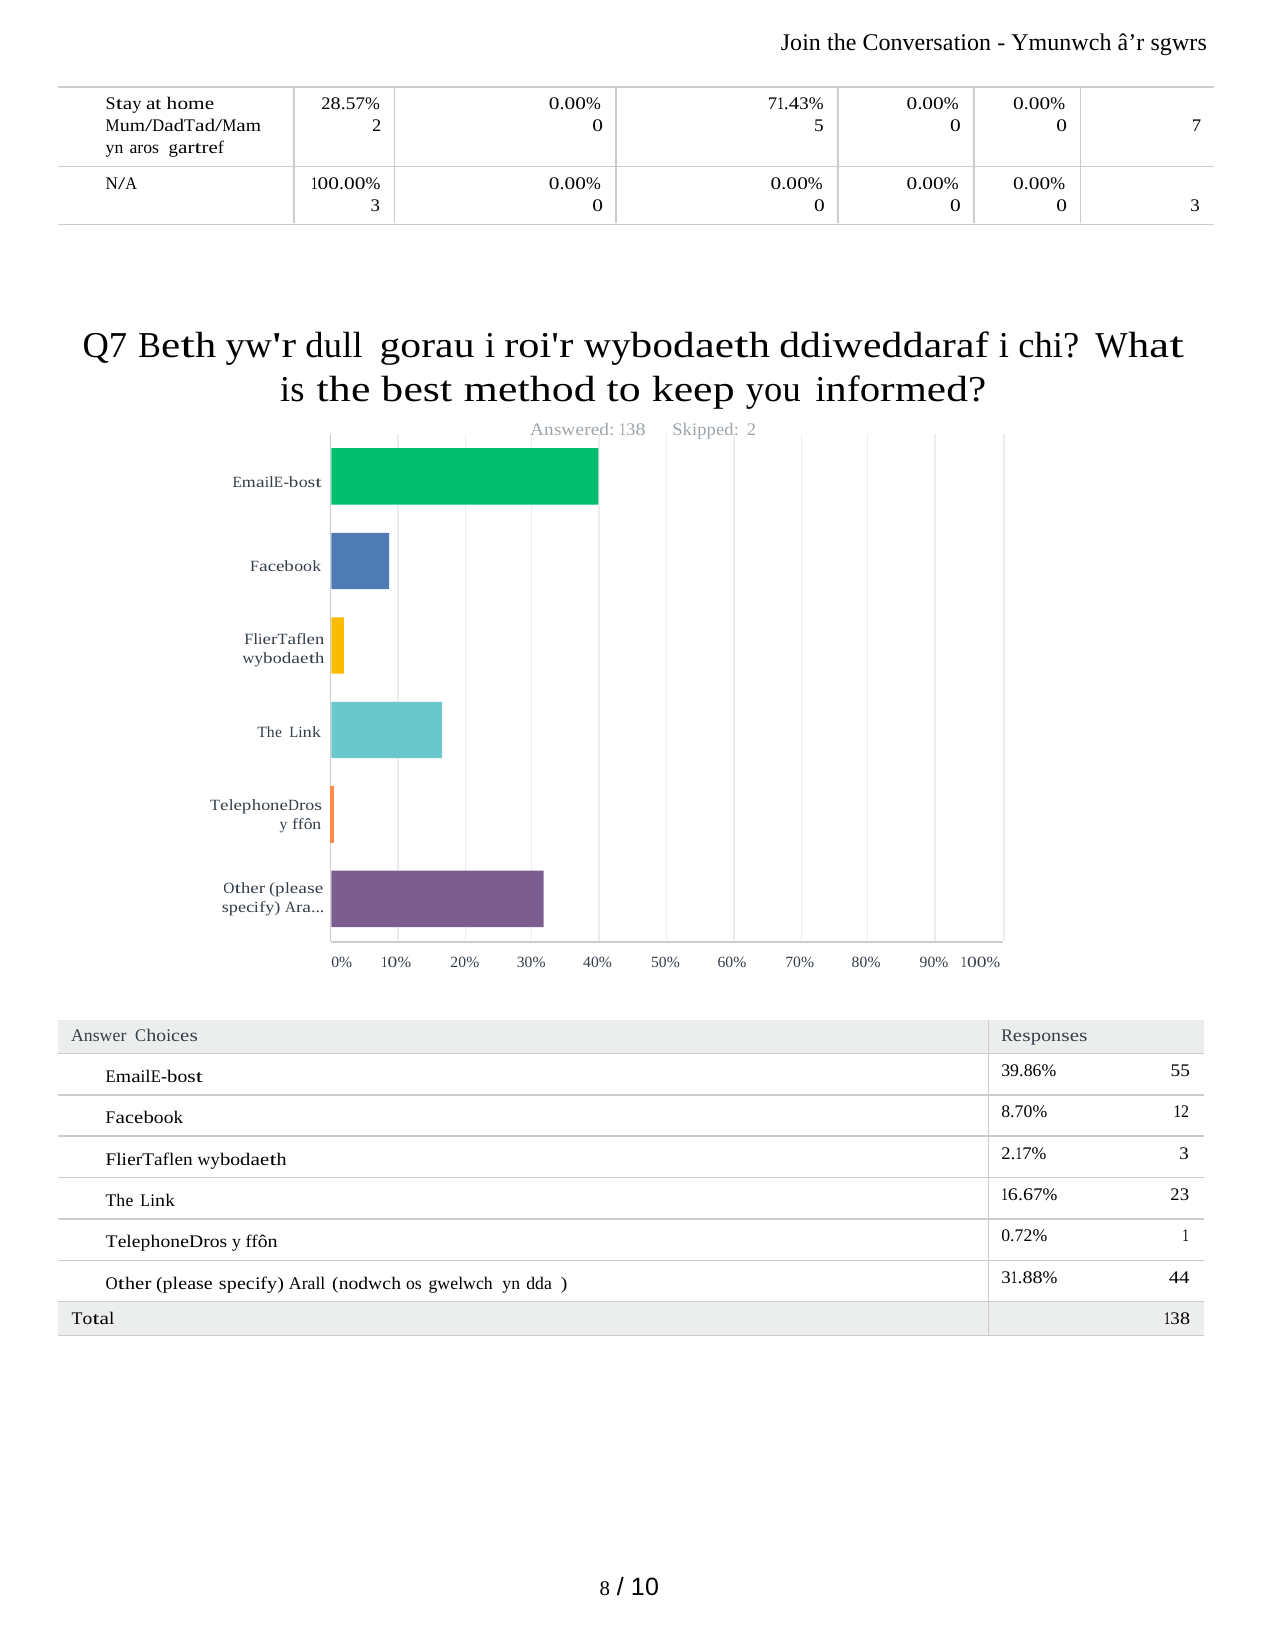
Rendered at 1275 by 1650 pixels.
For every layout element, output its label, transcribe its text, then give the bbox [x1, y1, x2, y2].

text Q7 Beth yw'r dull gorau i roi'r wybodaeth ddiweddaraf i chi? What is the best method to keep you informed? [79, 324, 1186, 410]
table_cell 0.00% 0 [617, 167, 837, 223]
table_cell N/A [58, 167, 293, 223]
text Other (please specify) Ara... [222, 879, 327, 916]
table_cell Facebook [58, 1096, 988, 1135]
table_cell 8.70% 12 [989, 1096, 1204, 1135]
table_cell 0.00% 0 [839, 167, 973, 223]
text EmailE-bost [229, 473, 325, 491]
text TelephoneDros y ffôn [210, 796, 325, 832]
table_cell The Link [58, 1178, 988, 1218]
text FlierTaflen wybodaeth [241, 630, 326, 667]
text Facebook [246, 557, 324, 575]
table_cell 31.88% 44 [989, 1261, 1204, 1301]
table_cell 0.72% 1 [989, 1220, 1204, 1259]
table_header 0.00% 0 [395, 88, 615, 166]
table_header 0.00% 0 [839, 88, 973, 166]
table_header 71.43% 5 [617, 88, 837, 166]
table_header Answer Choices [58, 1020, 988, 1053]
table_cell 39.86% 55 [989, 1054, 1204, 1094]
table_header Responses [989, 1020, 1204, 1053]
table_cell 0.00% 0 [975, 167, 1080, 223]
table_header Stay at home Mum/DadTad/Mam yn aros gartref [58, 88, 293, 166]
table_cell 3 [1081, 167, 1214, 223]
table_cell Total [58, 1302, 988, 1335]
table_header 28.57% 2 [295, 88, 394, 166]
table_header 0.00% 0 [975, 88, 1080, 166]
table_cell 2.17% 3 [989, 1137, 1204, 1177]
table_header 7 [1081, 88, 1214, 166]
text Answered: 138 Skipped: 2 [526, 420, 759, 439]
table_cell 16.67% 23 [989, 1178, 1204, 1218]
table_cell 0.00% 0 [395, 167, 615, 223]
text The Link [254, 723, 324, 741]
text 0% 10% 20% 30% 40% 50% 60% 70% 80% 90% 100% [331, 953, 1217, 971]
table_cell 138 [989, 1302, 1204, 1335]
table_cell FlierTaflen wybodaeth [58, 1137, 988, 1177]
table_cell Other (please specify) Arall (nodwch os gwelwch yn dda ) [58, 1261, 988, 1301]
table_cell TelephoneDros y ffôn [58, 1220, 988, 1259]
table_cell 100.00% 3 [295, 167, 394, 223]
table_cell EmailE-bost [58, 1054, 988, 1094]
